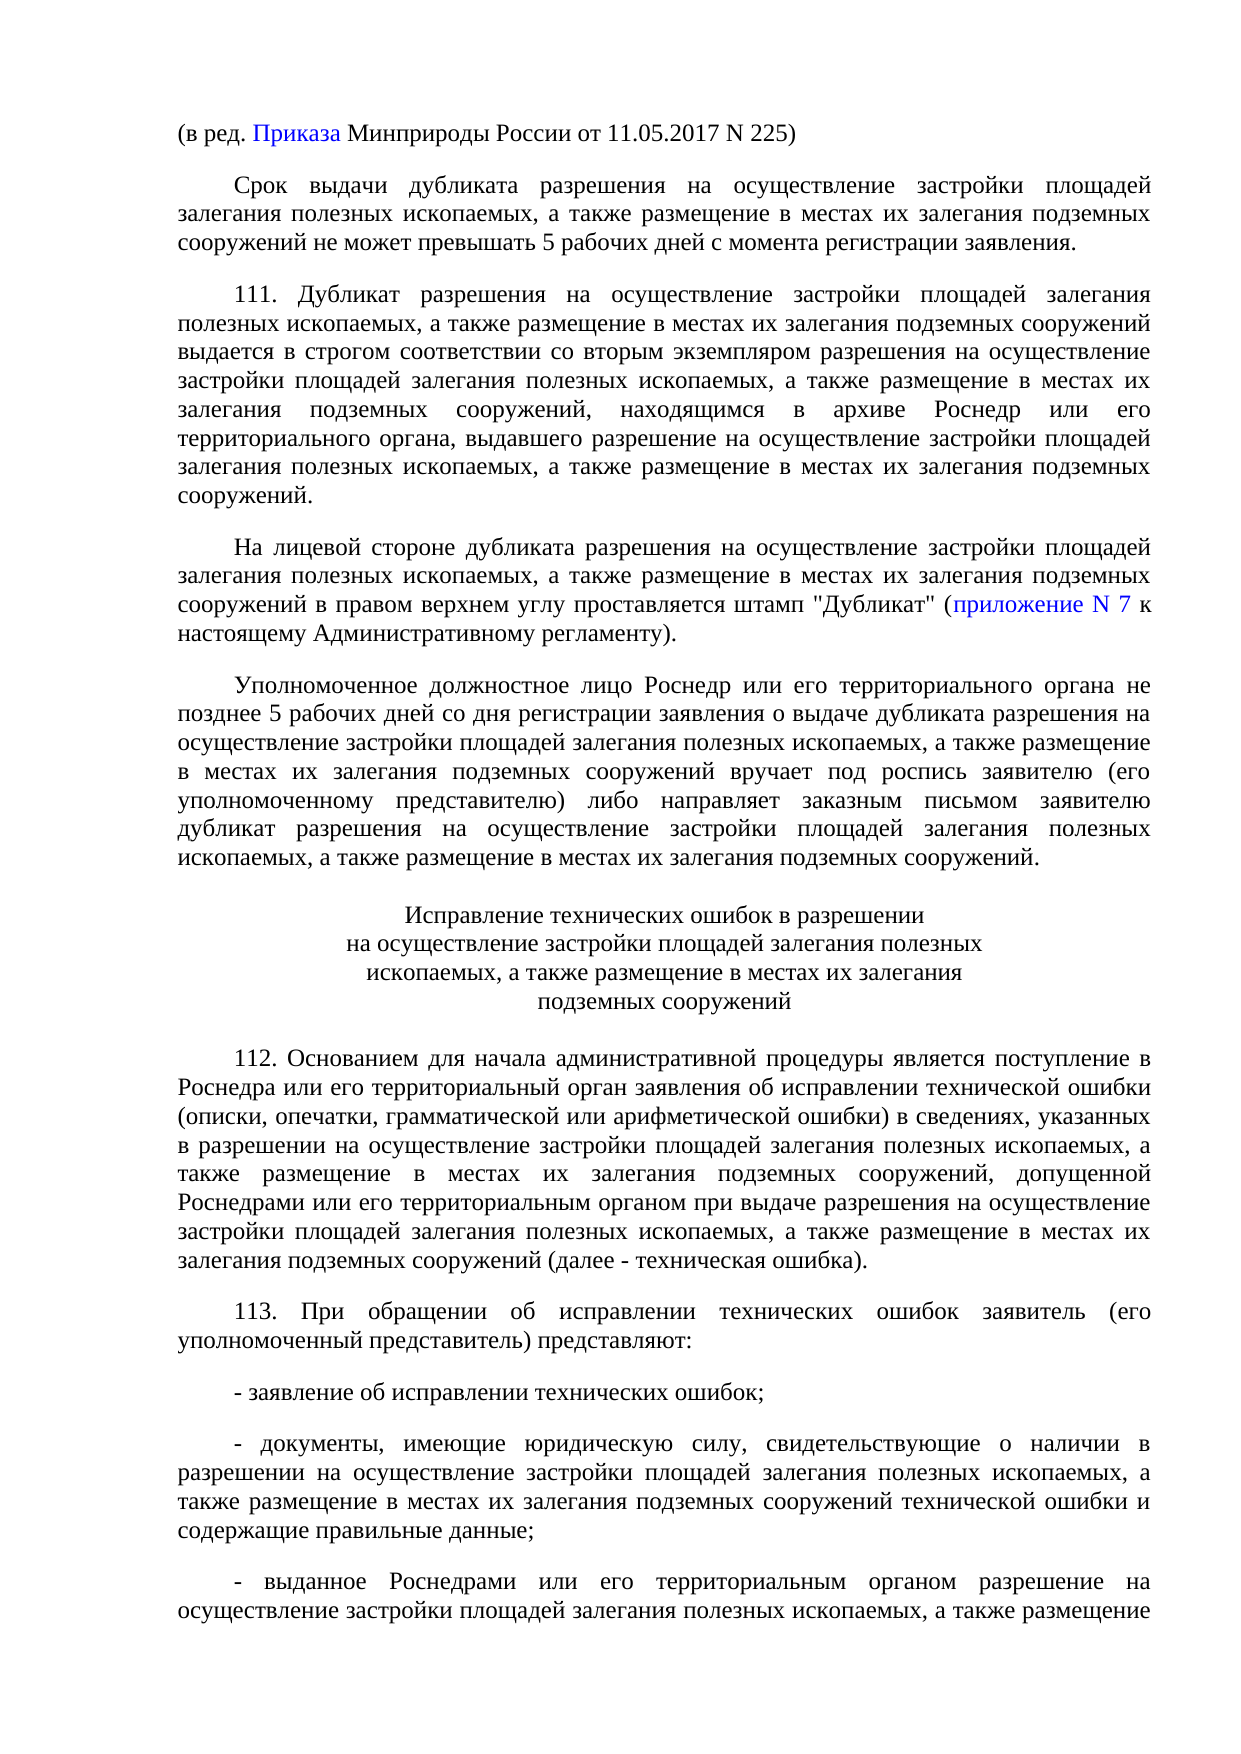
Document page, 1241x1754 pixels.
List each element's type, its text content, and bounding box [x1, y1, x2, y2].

text Исправление технических ошибок в разрешении [177, 900, 1152, 928]
text ископаемых, а также размещение в местах их залегания [177, 957, 1152, 986]
text - заявление об исправлении технических ошибок; [177, 1377, 1152, 1406]
text на осуществление застройки площадей залегания полезных [177, 928, 1152, 957]
text 113. При обращении об исправлении технических ошибок заявитель (его уполномоченный представитель) представляют: [177, 1296, 1152, 1354]
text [177, 1566, 1152, 1624]
text 111. Дубликат разрешения на осуществление застройки площадей залегания полезных ископаемых, а также размещение в местах их залегания подземных сооружений выдается в строгом соответствии со вторым экземпляром разрешения на осуществление застройки площадей залегания полезных ископаемых, а также размещение в местах их залегания подземных сооружений, находящимся в архиве Роснедр или его территориального органа, выдавшего разрешение на осуществление застройки площадей залегания полезных ископаемых, а также размещение в местах их залегания подземных сооружений. [177, 279, 1152, 509]
text - документы, имеющие юридическую силу, свидетельствующие о наличии в разрешении на осуществление застройки площадей залегания полезных ископаемых, а также размещение в местах их залегания подземных сооружений технической ошибки и содержащие правильные данные; [177, 1428, 1152, 1543]
text Срок выдачи дубликата разрешения на осуществление застройки площадей залегания полезных ископаемых, а также размещение в местах их залегания подземных сооружений не может превышать 5 рабочих дней с момента регистрации заявления. [177, 170, 1152, 256]
text (в ред. Приказа Минприроды России от 11.05.2017 N 225) [177, 118, 1152, 147]
text подземных сооружений [177, 986, 1152, 1015]
text Уполномоченное должностное лицо Роснедр или его территориального органа не позднее 5 рабочих дней со дня регистрации заявления о выдаче дубликата разрешения на осуществление застройки площадей залегания полезных ископаемых, а также размещение в местах их залегания подземных сооружений вручает под роспись заявителю (его уполномоченному представителю) либо направляет заказным письмом заявителю дубликат разрешения на осуществление застройки площадей залегания полезных ископаемых, а также размещение в местах их залегания подземных сооружений. [177, 670, 1152, 871]
text На лицевой стороне дубликата разрешения на осуществление застройки площадей залегания полезных ископаемых, а также размещение в местах их залегания подземных сооружений в правом верхнем углу проставляется штамп "Дубликат" (приложение N 7 к настоящему Административному регламенту). [177, 532, 1152, 647]
text 112. Основанием для начала административной процедуры является поступление в Роснедра или его территориальный орган заявления об исправлении технической ошибки (описки, опечатки, грамматической или арифметической ошибки) в сведениях, указанных в разрешении на осуществление застройки площадей залегания полезных ископаемых, а также размещение в местах их залегания подземных сооружений, допущенной Роснедрами или его территориальным органом при выдаче разрешения на осуществление застройки площадей залегания полезных ископаемых, а также размещение в местах их залегания подземных сооружений (далее - техническая ошибка). [177, 1043, 1152, 1273]
